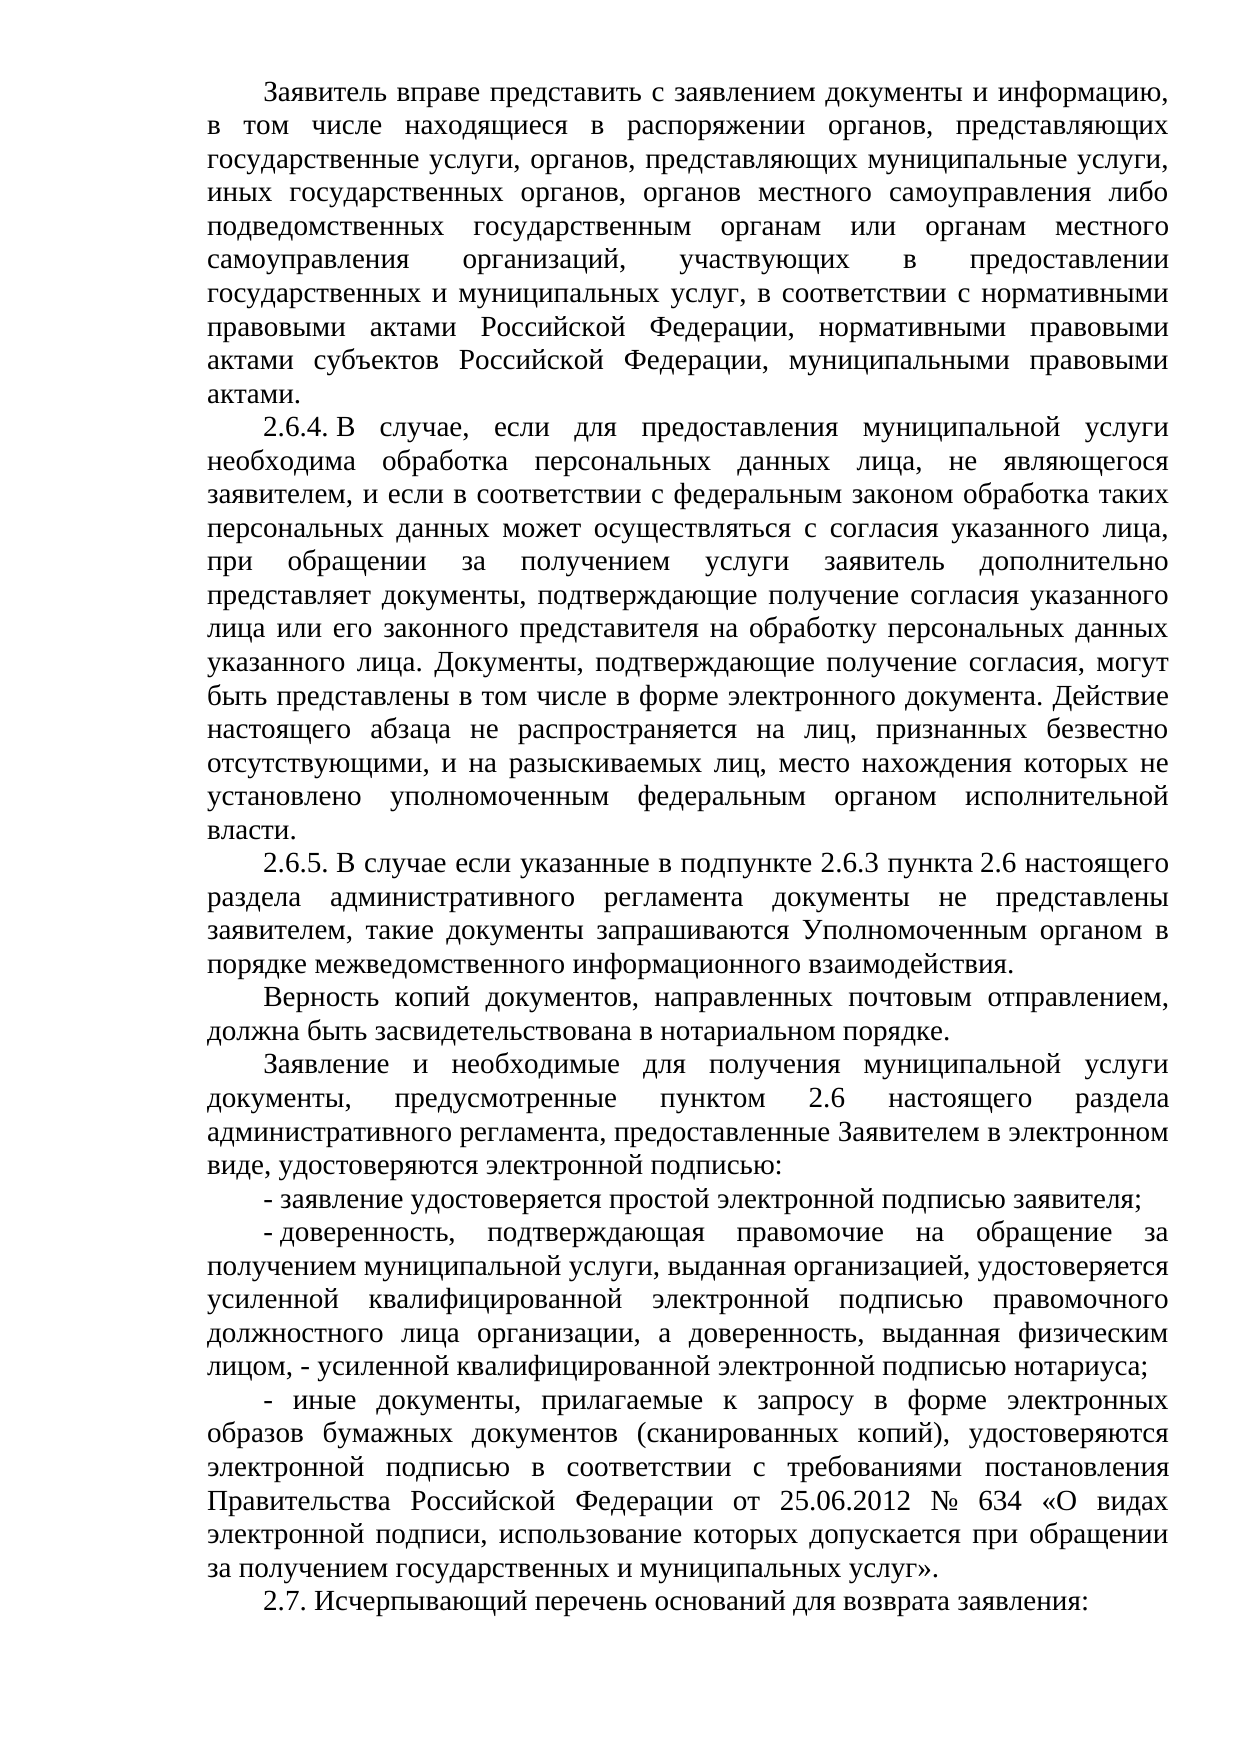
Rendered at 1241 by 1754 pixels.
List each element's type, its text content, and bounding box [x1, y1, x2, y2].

text Заявитель вправе представить с заявлением документы и информацию, в том числе находящиеся в распоряжении органов, представляющих государственные услуги, органов, представляющих муниципальные услуги, иных государственных органов, органов местного самоуправления либо подведомственных государственным органам или органам местного самоуправления организаций, участвующих в предоставлении государственных и муниципальных услуг, в соответствии с нормативными правовыми актами Российской Федерации, нормативными правовыми актами субъектов Российской Федерации, муниципальными правовыми актами. [207, 74, 1169, 409]
text Заявление и необходимые для получения муниципальной услуги документы, предусмотренные пунктом 2.6 настоящего раздела административного регламента, предоставленные Заявителем в электронном виде, удостоверяются электронной подписью: [207, 1047, 1169, 1181]
text 2.6.4. В случае, если для предоставления муниципальной услуги необходима обработка персональных данных лица, не являющегося заявителем, и если в соответствии с федеральным законом обработка таких персональных данных может осуществляться с согласия указанного лица, при обращении за получением услуги заявитель дополнительно представляет документы, подтверждающие получение согласия указанного лица или его законного представителя на обработку персональных данных указанного лица. Документы, подтверждающие получение согласия, могут быть представлены в том числе в форме электронного документа. Действие настоящего абзаца не распространяется на лиц, признанных безвестно отсутствующими, и на разыскиваемых лиц, место нахождения которых не установлено уполномоченным федеральным органом исполнительной власти. [207, 409, 1169, 845]
text - иные документы, прилагаемые к запросу в форме электронных образов бумажных документов (сканированных копий), удостоверяются электронной подписью в соответствии с требованиями постановления Правительства Российской Федерации от 25.06.2012 № 634 «О видах электронной подписи, использование которых допускается при обращении за получением государственных и муниципальных услуг». [207, 1382, 1169, 1583]
text 2.6.5. В случае если указанные в подпункте 2.6.3 пункта 2.6 настоящего раздела административного регламента документы не представлены заявителем, такие документы запрашиваются Уполномоченным органом в порядке межведомственного информационного взаимодействия. [207, 845, 1169, 979]
text - заявление удостоверяется простой электронной подписью заявителя; [207, 1181, 1169, 1214]
text 2.7. Исчерпывающий перечень оснований для возврата заявления: [207, 1583, 1169, 1617]
text Верность копий документов, направленных почтовым отправлением, должна быть засвидетельствована в нотариальном порядке. [207, 979, 1169, 1047]
text - доверенность, подтверждающая правомочие на обращение за получением муниципальной услуги, выданная организацией, удостоверяется усиленной квалифицированной электронной подписью правомочного должностного лица организации, а доверенность, выданная физическим лицом, - усиленной квалифицированной электронной подписью нотариуса; [207, 1214, 1169, 1382]
